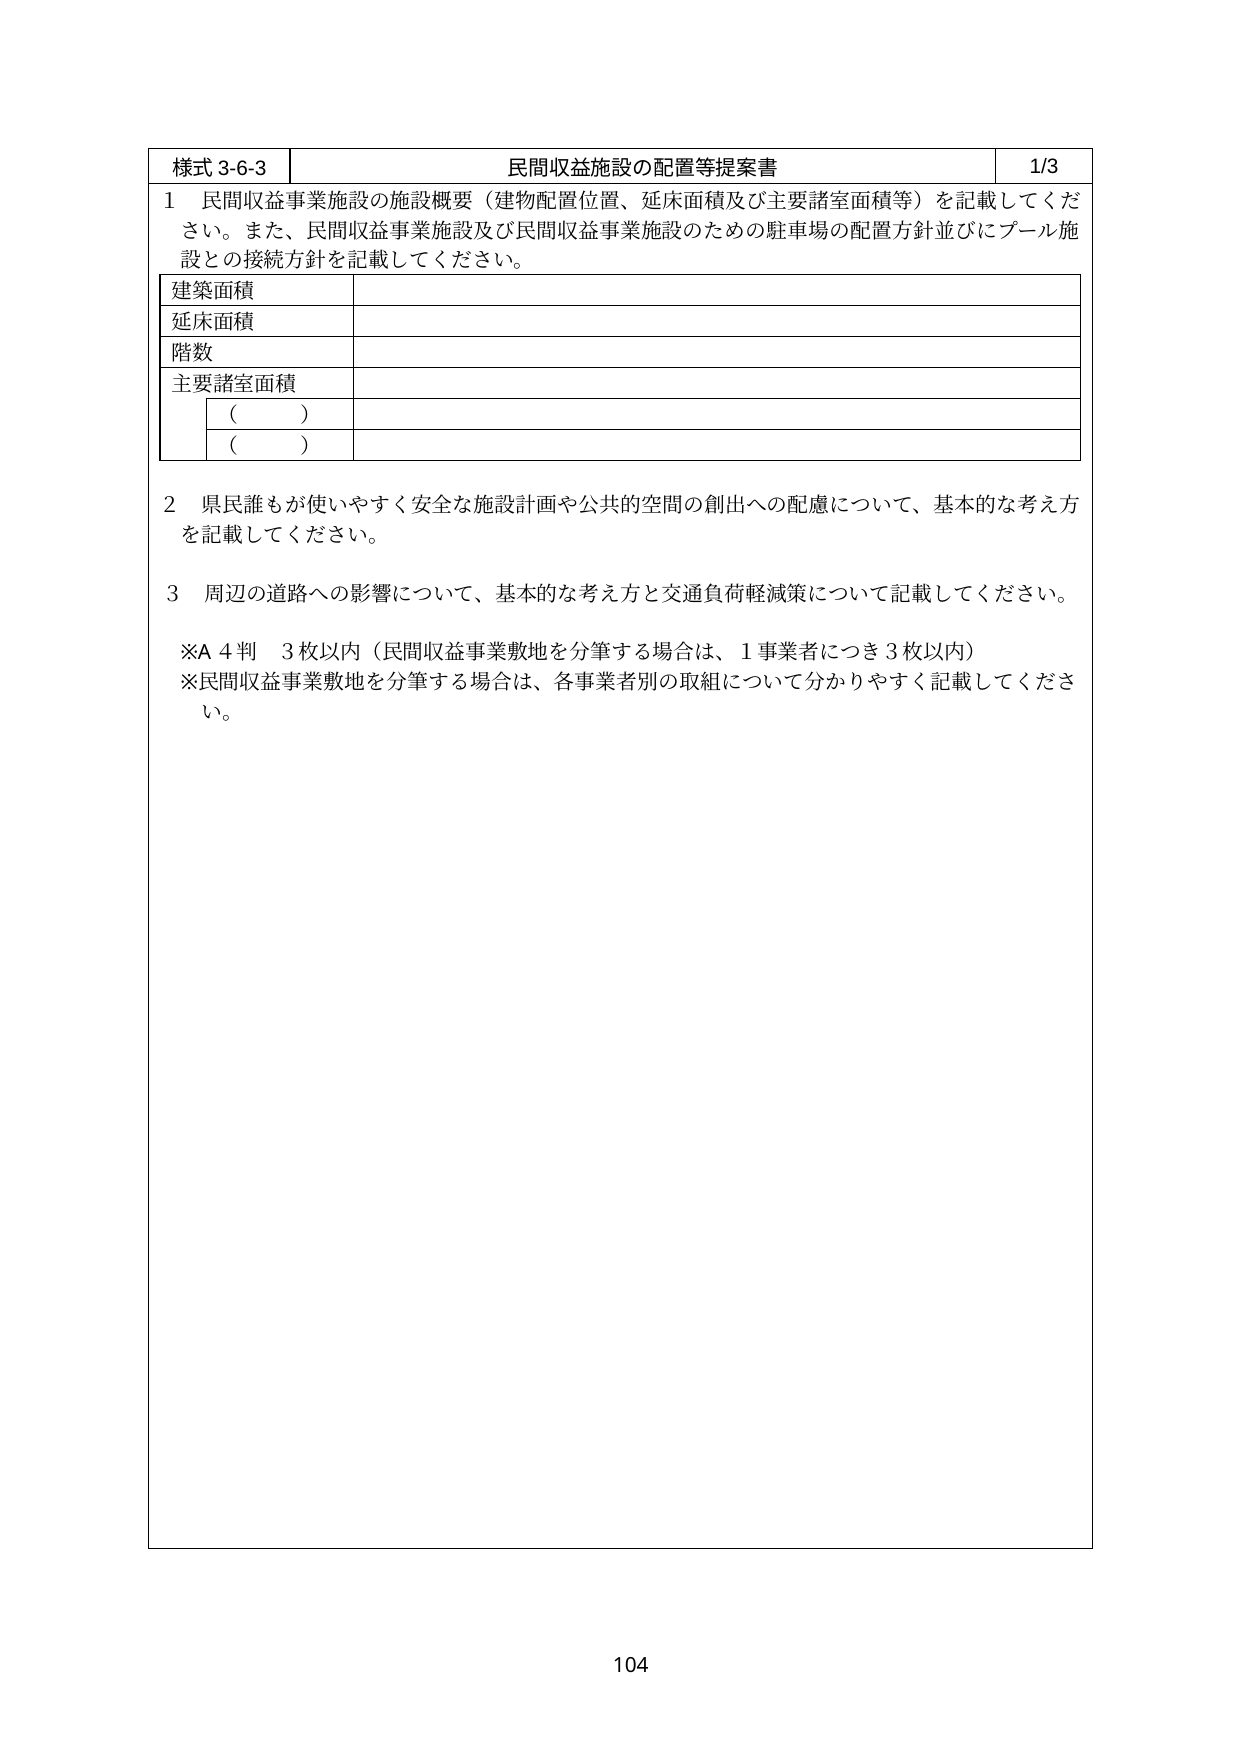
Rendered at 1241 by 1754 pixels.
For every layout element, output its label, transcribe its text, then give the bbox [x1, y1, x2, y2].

table_header 様式3-6-3 [149, 149, 289, 183]
table_cell １ 民間収益事業施設の施設概要（建物配置位置、延床面積及び主要諸室面積等）を記載してください。また、民間収益事業施設及び民間収益事業施設のための駐車場の配置方針並びにプール施設との接続方針を記載してください。 ２ 県民誰もが使いやすく安全な施設計画や公共的空間の創出への配慮について、基本的な考え方を記載してください。 ３ 周辺の道路への影響について、基本的な考え方と交通負荷軽減策について記載してください。 ※A４判 ３枚以内（民間収益事業敷地を分筆する場合は、１事業者につき３枚以内） ※民間収益事業敷地を分筆する場合は、各事業者別の取組について分かりやすく記載してください。 [149, 184, 1092, 1548]
table_header 1/3 [996, 149, 1092, 183]
table_header 民間収益施設の配置等提案書 [291, 149, 995, 183]
